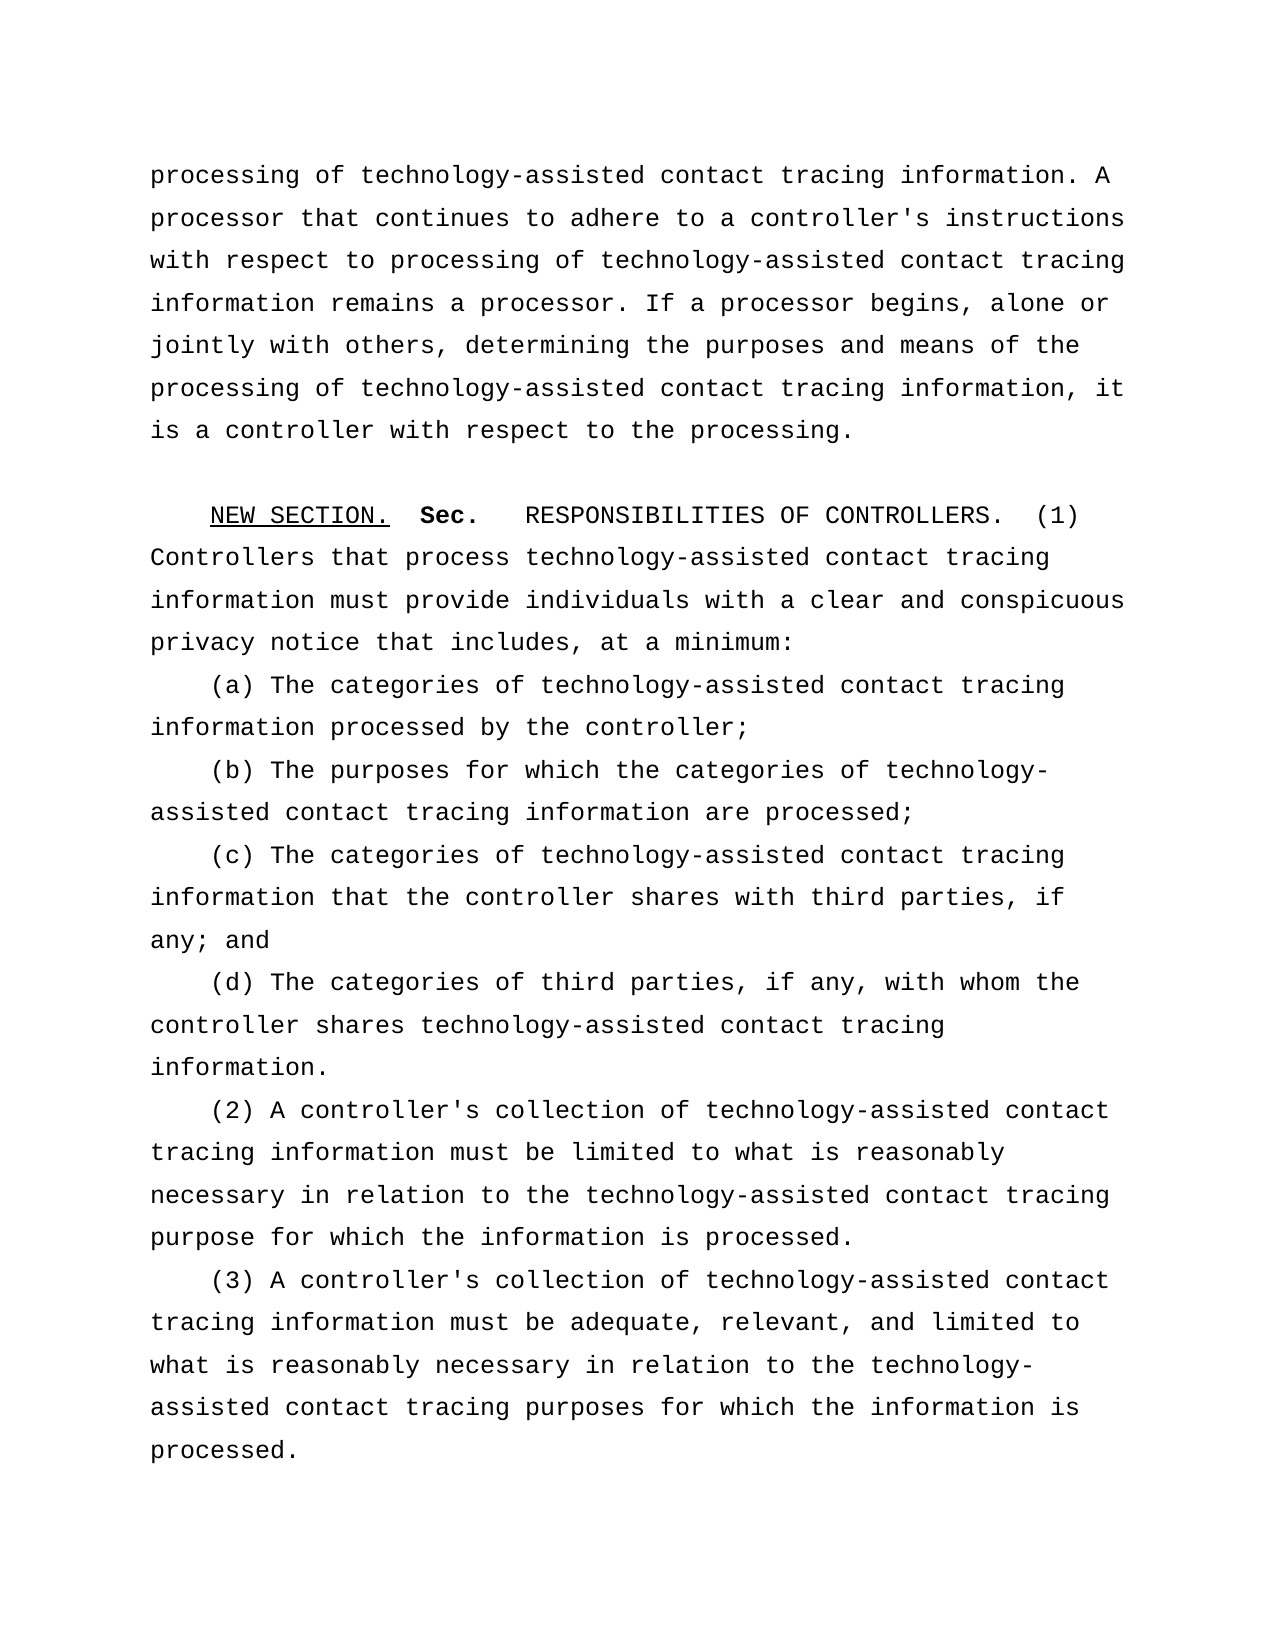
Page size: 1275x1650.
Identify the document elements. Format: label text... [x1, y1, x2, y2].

text (2) A controller's collection of technology-assisted contact tracing information must be limited to what is reasonably necessary in relation to the technology-assisted contact tracing purpose for which the information is processed. [150, 1084, 1125, 1254]
text (b) The purposes for which the categories of technology-assisted contact tracing information are processed; [150, 744, 1125, 829]
text (d) The categories of third parties, if any, with whom the controller shares technology-assisted contact tracing information. [150, 957, 1125, 1084]
text (c) The categories of technology-assisted contact tracing information that the controller shares with third parties, if any; and [150, 829, 1125, 957]
text (3) A controller's collection of technology-assisted contact tracing information must be adequate, relevant, and limited to what is reasonably necessary in relation to the technology-assisted contact tracing purposes for which the information is processed. [150, 1254, 1125, 1467]
text (a) The categories of technology-assisted contact tracing information processed by the controller; [150, 659, 1125, 744]
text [150, 150, 1125, 447]
text NEW SECTION. Sec. RESPONSIBILITIES OF CONTROLLERS. (1) Controllers that process technology-assisted contact tracing information must provide individuals with a clear and conspicuous privacy notice that includes, at a minimum: [150, 489, 1125, 659]
